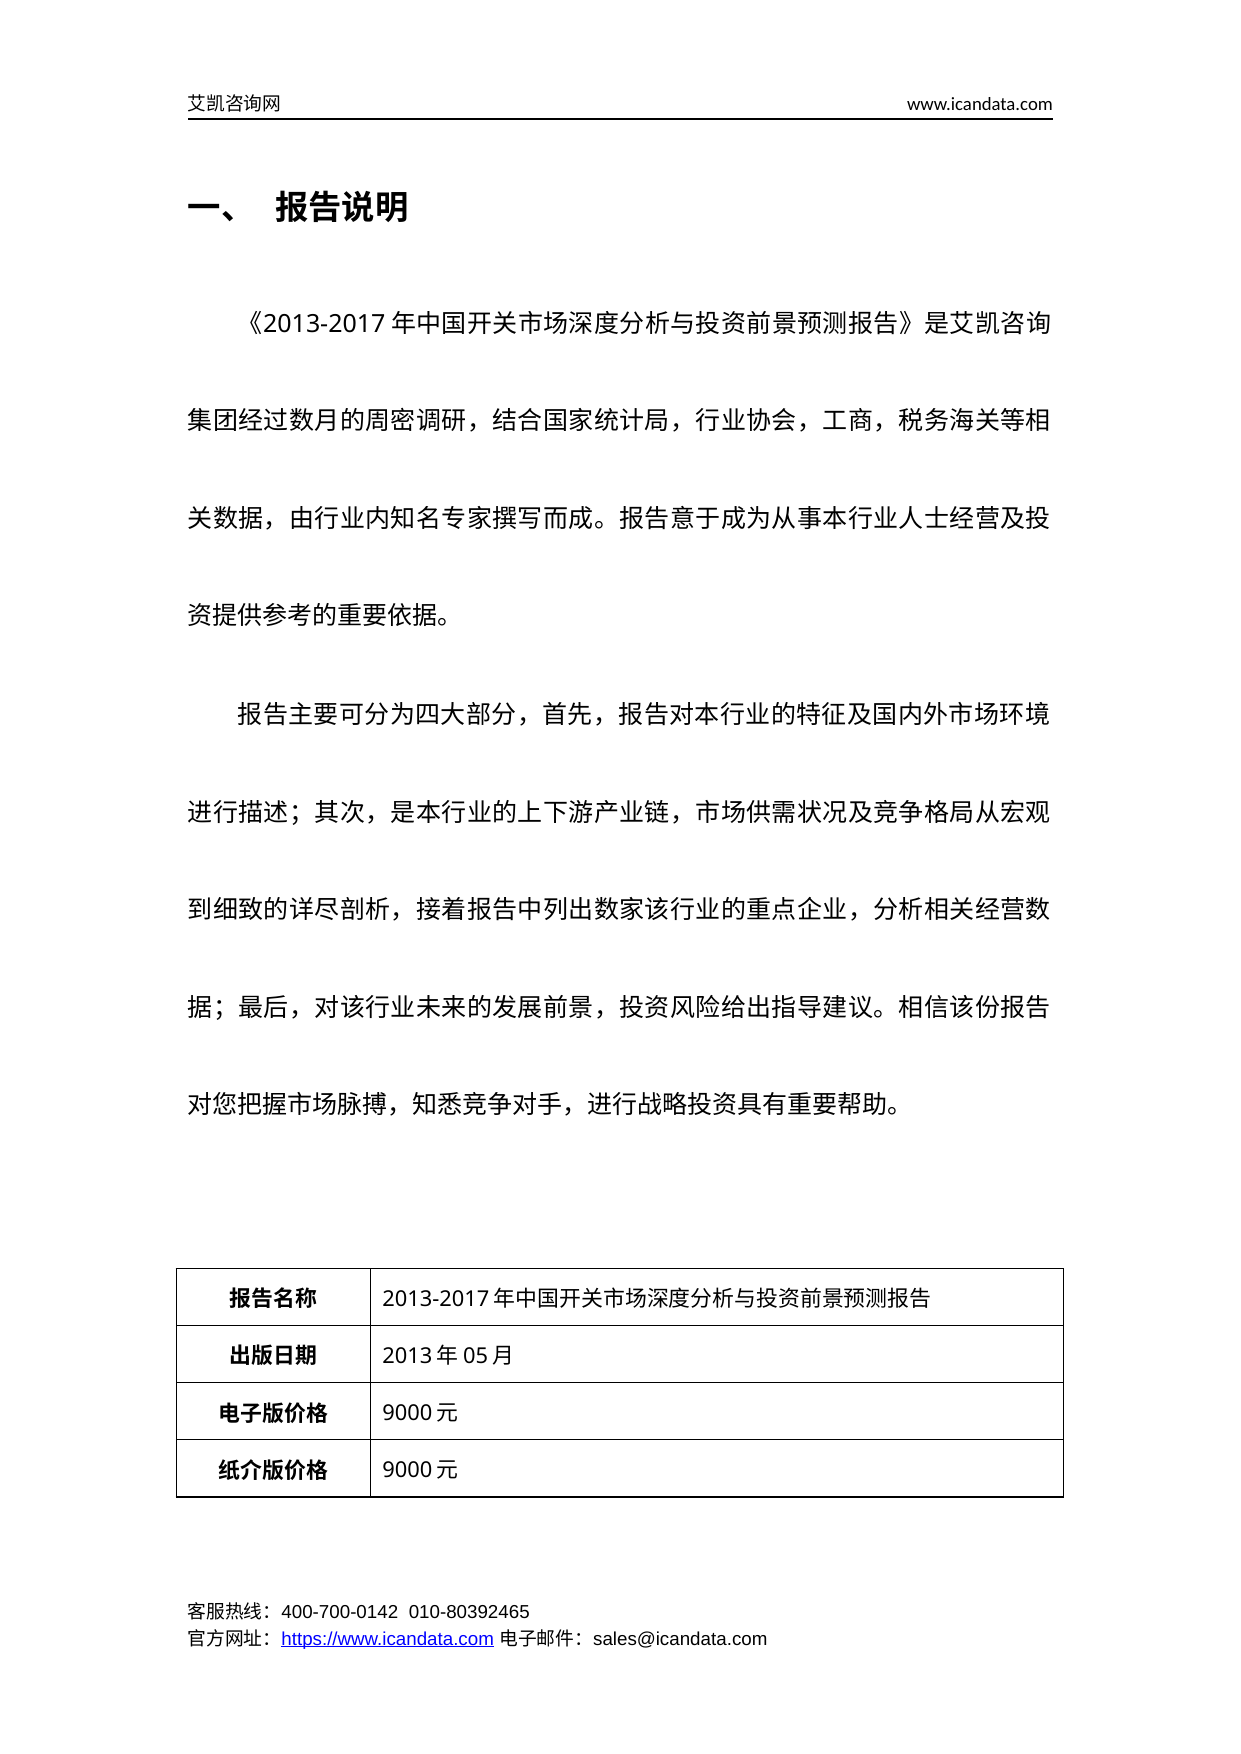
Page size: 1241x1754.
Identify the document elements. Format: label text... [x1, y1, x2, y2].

text 报告主要可分为四大部分，首先，报告对本行业的特征及国内外市场环境进行描述；其次，是本行业的上下游产业链，市场供需状况及竞争格局从宏观到细致的详尽剖析，接着报告中列出数家该行业的重点企业，分析相关经营数据；最后，对该行业未来的发展前景，投资风险给出指导建议。相信该份报告对您把握市场脉搏，知悉竞争对手，进行战略投资具有重要帮助。 [187, 681, 1053, 1136]
text 《2013-2017年中国开关市场深度分析与投资前景预测报告》是艾凯咨询集团经过数月的周密调研，结合国家统计局，行业协会，工商，税务海关等相关数据，由行业内知名专家撰写而成。报告意于成为从事本行业人士经营及投资提供参考的重要依据。 [187, 289, 1053, 646]
table_cell 纸介版价格 [177, 1440, 370, 1496]
table_cell 出版日期 [177, 1326, 370, 1382]
table_cell 2013年05月 [371, 1326, 1063, 1382]
table_cell 9000元 [371, 1440, 1063, 1496]
subtitle 报告说明 [187, 172, 1053, 237]
table_cell 9000元 [371, 1383, 1063, 1439]
table_header 报告名称 [177, 1269, 370, 1325]
table_cell 电子版价格 [177, 1383, 370, 1439]
table_header 2013-2017年中国开关市场深度分析与投资前景预测报告 [371, 1269, 1063, 1325]
